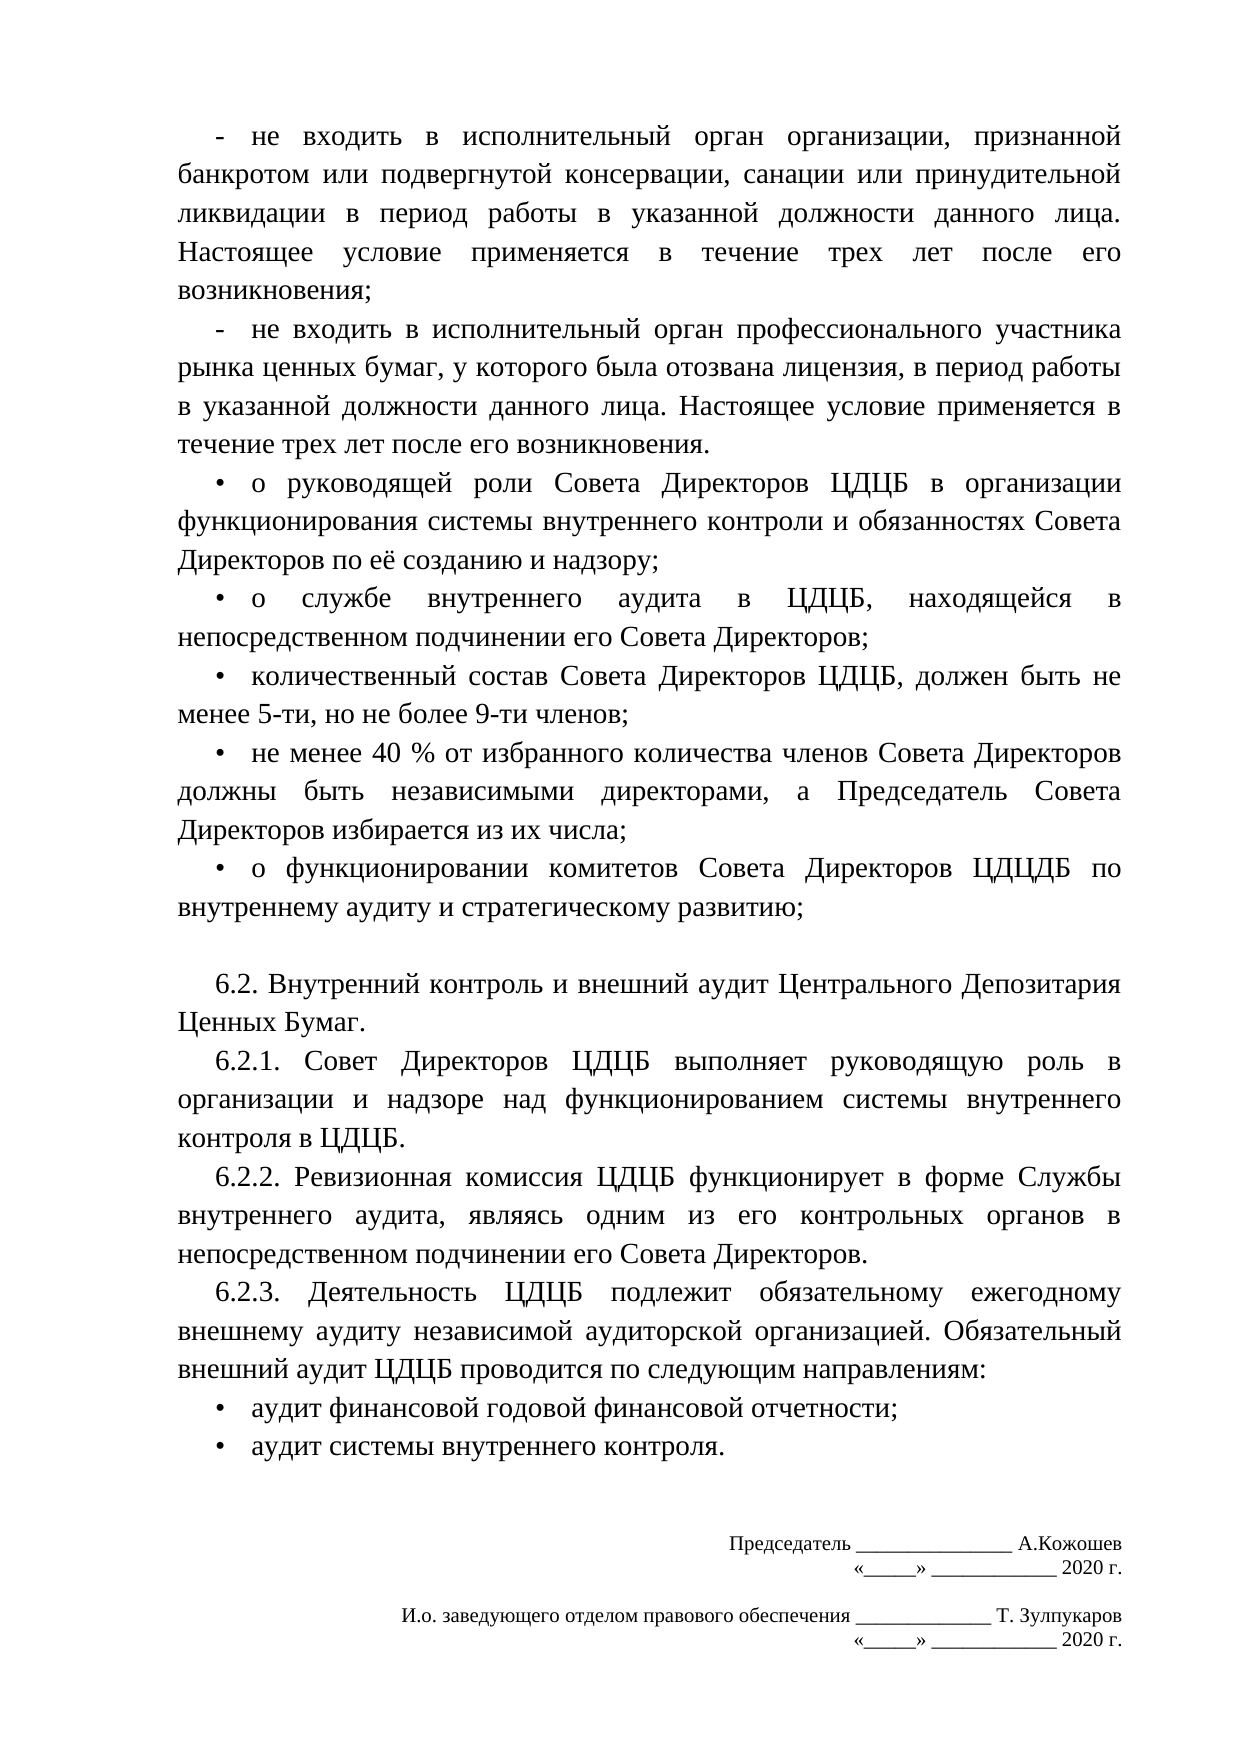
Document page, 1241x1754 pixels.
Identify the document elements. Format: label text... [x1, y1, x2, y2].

text 6.2.2. Ревизионная комиссия ЦДЦБ функционирует в форме Службы внутреннего аудита, являясь одним из его контрольных органов в непосредственном подчинении его Совета Директоров. [177, 1159, 1122, 1269]
text • о службе внутреннего аудита в ЦДЦБ, находящейся в непосредственном подчинении его Совета Директоров; [177, 581, 1122, 653]
text - не входить в исполнительный орган организации, признанной банкротом или подвергнутой консервации, санации или принудительной ликвидации в период работы в указанной должности данного лица. Настоящее условие применяется в течение трех лет после его возникновения; [177, 118, 1122, 306]
text • о функционировании комитетов Совета Директоров ЦДЦДБ по внутреннему аудиту и стратегическому развитию; [177, 850, 1122, 922]
text 6.2.1. Совет Директоров ЦДЦБ выполняет руководящую роль в организации и надзоре над функционированием системы внутреннего контроля в ЦДЦБ. [177, 1043, 1122, 1154]
text • аудит системы внутреннего контроля. [177, 1428, 1122, 1462]
text • не менее 40 % от избранного количества членов Совета Директоров должны быть независимыми директорами, а Председатель Совета Директоров избирается из их числа; [177, 735, 1122, 845]
text • количественный состав Совета Директоров ЦДЦБ, должен быть не менее 5-ти, но не более 9-ти членов; [177, 658, 1122, 730]
text 6.2. Внутренний контроль и внешний аудит Центрального Депозитария Ценных Бумаг. [177, 966, 1122, 1038]
text 6.2.3. Деятельность ЦДЦБ подлежит обязательному ежегодному внешнему аудиту независимой аудиторской организацией. Обязательный внешний аудит ЦДЦБ проводится по следующим направлениям: [177, 1274, 1122, 1385]
text • о руководящей роли Совета Директоров ЦДЦБ в организации функционирования системы внутреннего контроли и обязанностях Совета Директоров по её созданию и надзору; [177, 465, 1122, 576]
text - не входить в исполнительный орган профессионального участника рынка ценных бумаг, у которого была отозвана лицензия, в период работы в указанной должности данного лица. Настоящее условие применяется в течение трех лет после его возникновения. [177, 311, 1122, 460]
text • аудит финансовой годовой финансовой отчетности; [177, 1390, 1122, 1423]
